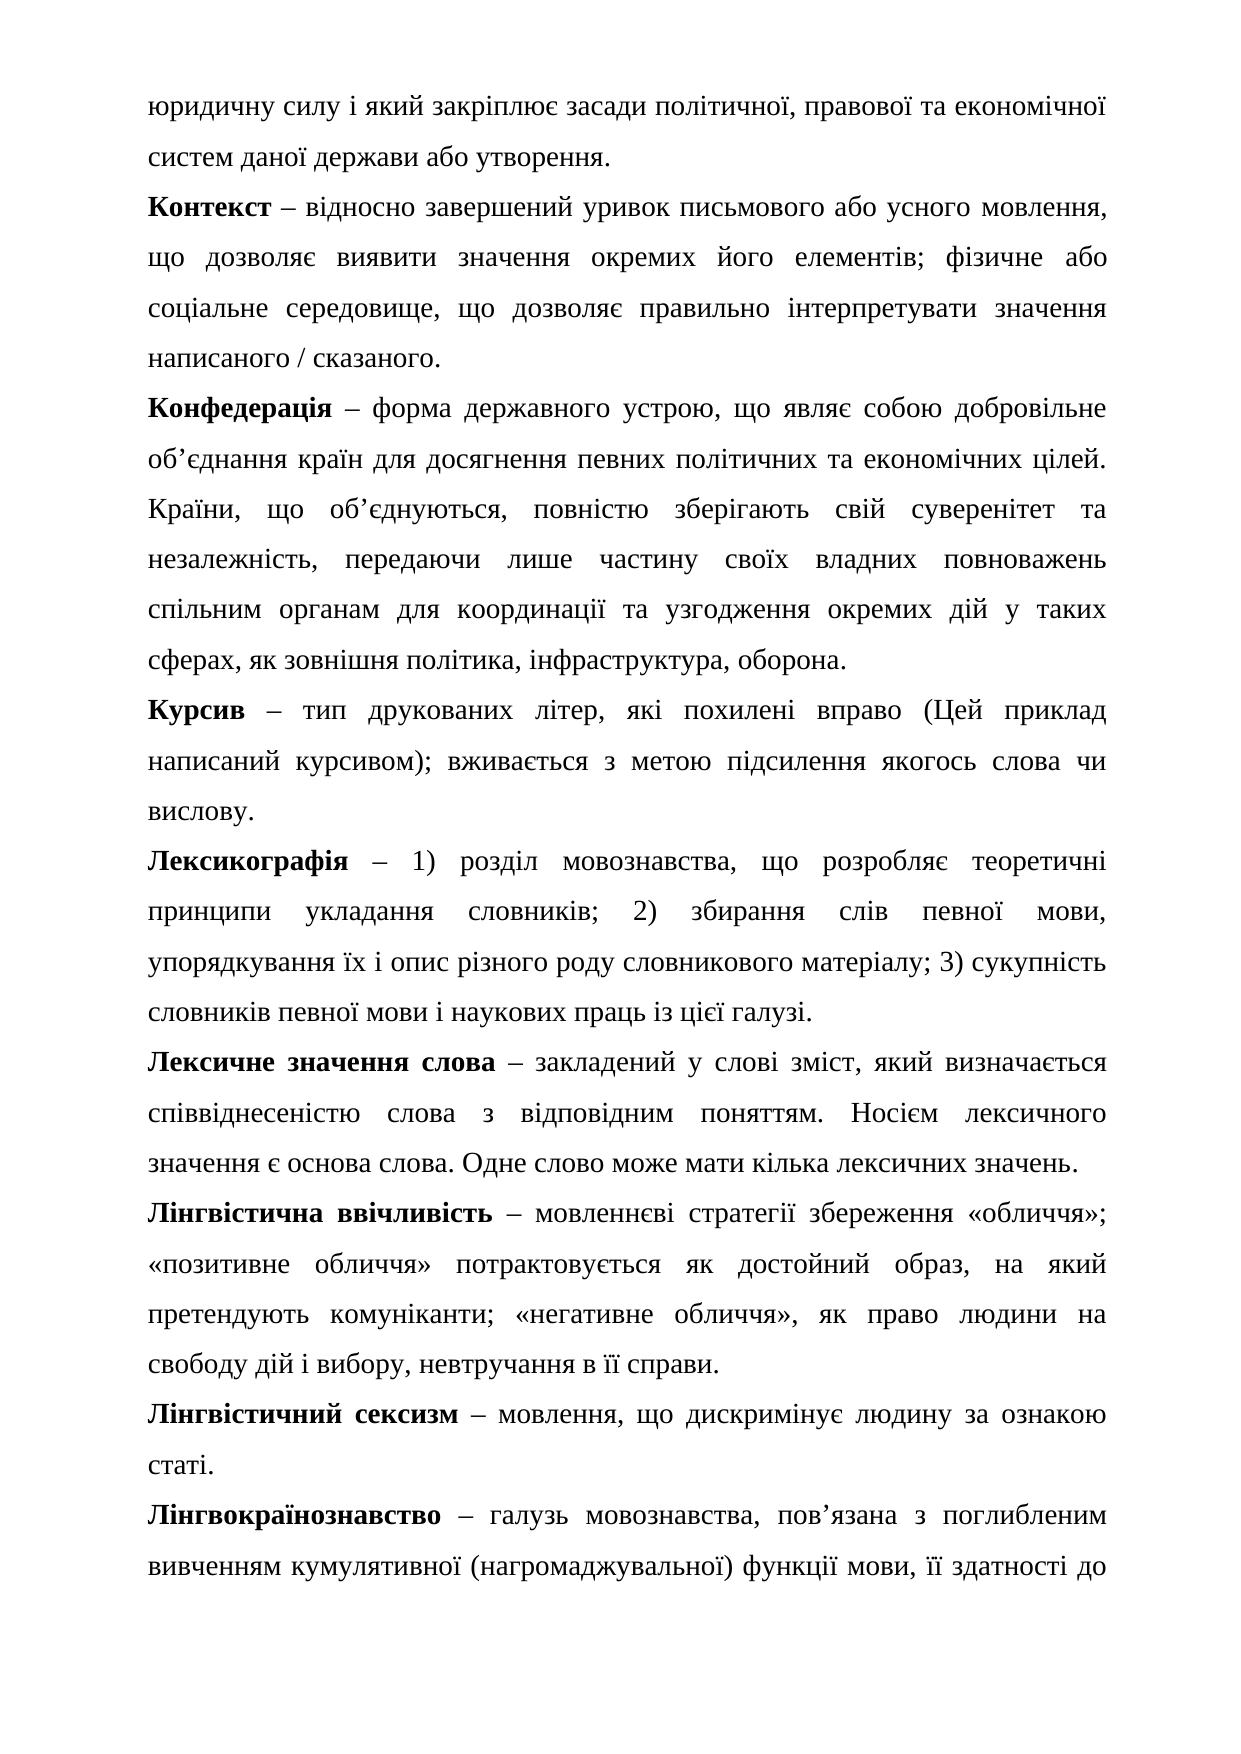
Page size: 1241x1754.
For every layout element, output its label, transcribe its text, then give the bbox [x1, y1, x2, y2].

text Лексичне значення слова – закладений у слові зміст, який визначається співвіднесеністю слова з відповідним поняттям. Носієм лексичного значення є основа слова. Одне слово може мати кілька лексичних значень. [148, 1044, 1107, 1179]
text Курсив – тип друкованих літер, які похилені вправо (Цей приклад написаний курсивом); вживається з метою підсилення якогось слова чи вислову. [148, 692, 1107, 826]
text Лінгвістична ввічливість – мовленнєві стратегії збереження «обличчя»; «позитивне обличчя» потрактовується як достойний образ, на який претендують комуніканти; «негативне обличчя», як право людини на свободу дій і вибору, невтручання в її справи. [148, 1195, 1107, 1380]
text Лінгвістичний сексизм – мовлення, що дискримінує людину за ознакою статі. [148, 1397, 1107, 1481]
text Контекст – відносно завершений уривок письмового або усного мовлення, що дозволяє виявити значення окремих його елементів; фізичне або соціальне середовище, що дозволяє правильно інтерпретувати значення написаного / сказаного. [148, 189, 1107, 374]
text Конфедерація – форма державного устрою, що являє собою добровільне об’єднання країн для досягнення певних політичних та економічних цілей. Країни, що об’єднуються, повністю зберігають свій суверенітет та незалежність, передаючи лише частину своїх владних повноважень спільним органам для координації та узгодження окремих дій у таких сферах, як зовнішня політика, інфраструктура, оборона. [148, 390, 1107, 676]
text Лексикографія – 1) розділ мовознавства, що розробляє теоретичні принципи укладання словників; 2) збирання слів певної мови, упорядкування їх і опис різного роду словникового матеріалу; 3) сукупність словників певної мови і наукових праць із цієї галузі. [148, 843, 1107, 1028]
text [148, 1497, 1107, 1581]
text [148, 88, 1107, 172]
